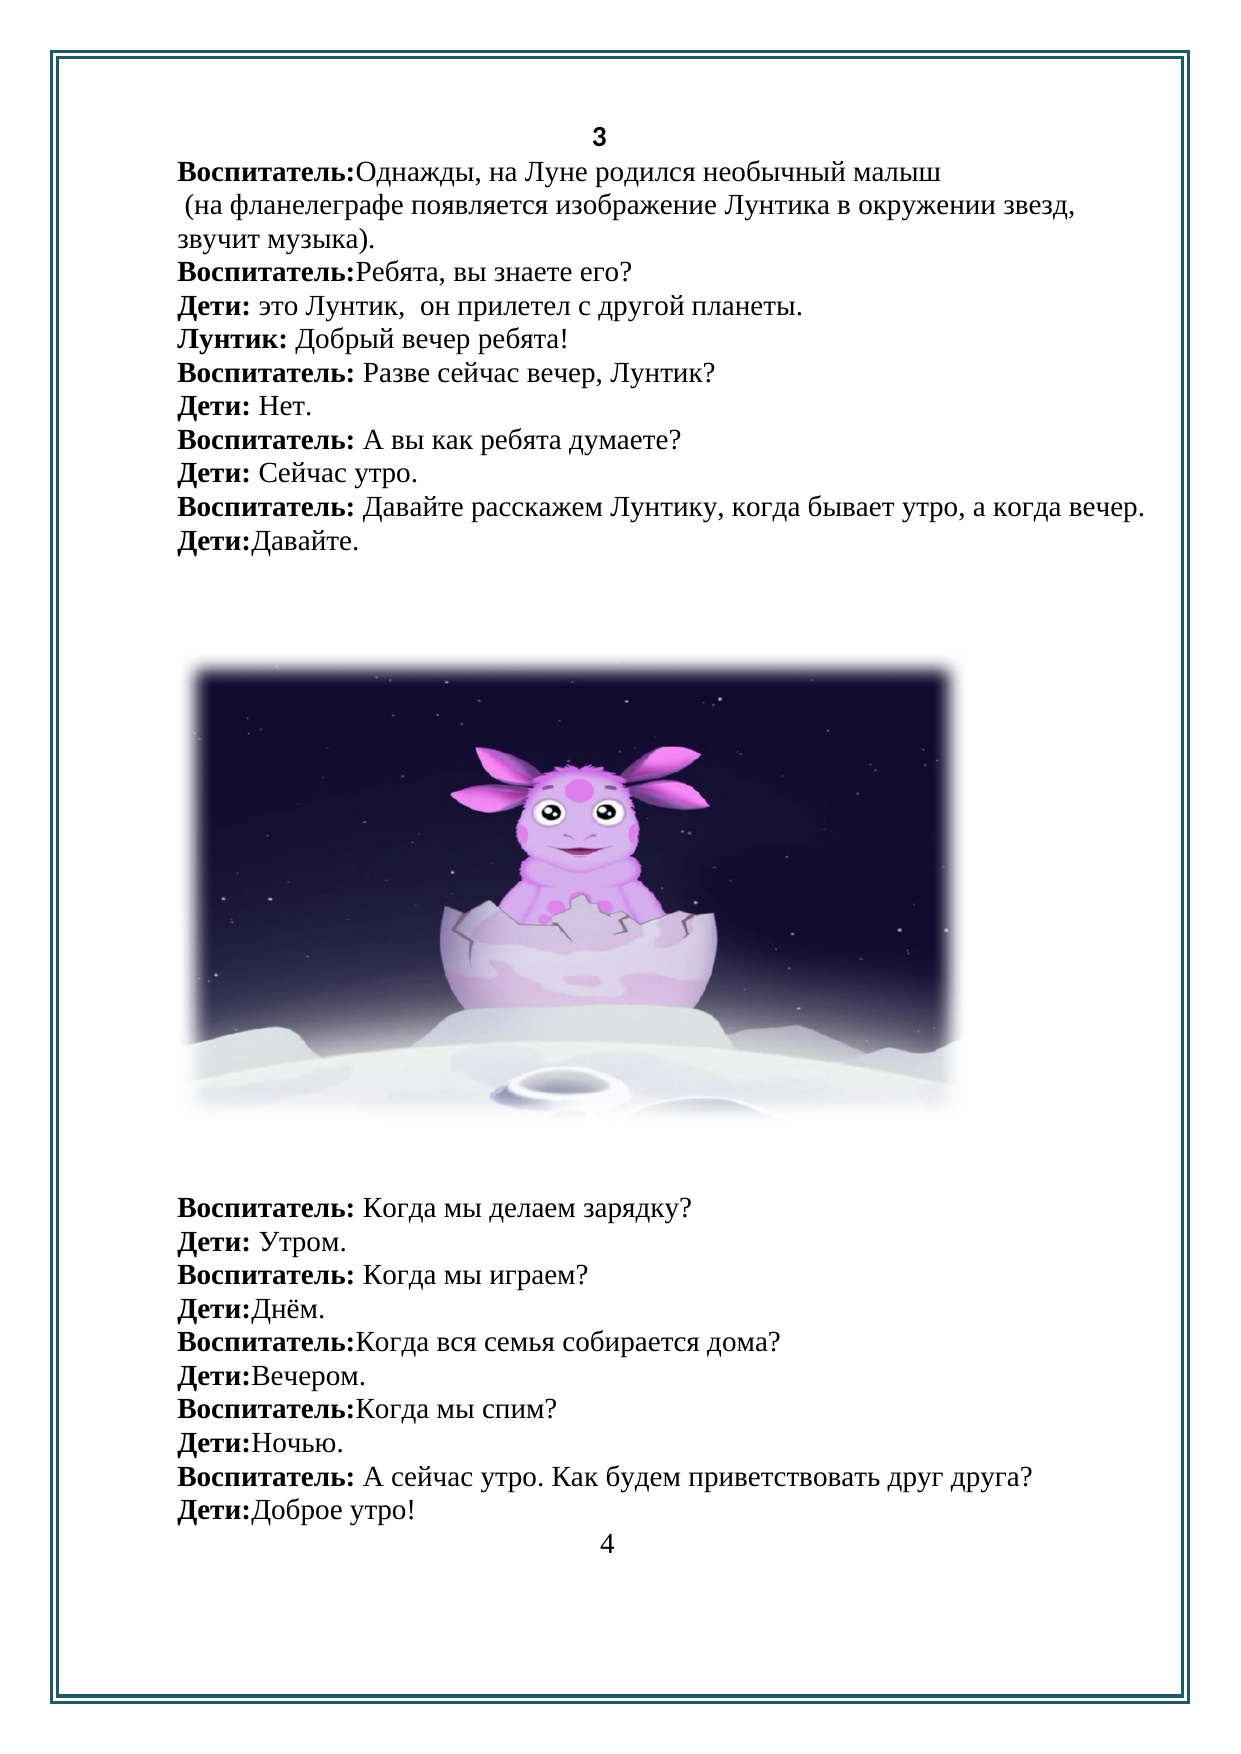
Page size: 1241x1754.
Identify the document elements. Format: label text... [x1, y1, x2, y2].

text 4 [177, 1526, 1152, 1559]
text Дети: Утром. Воспитатель: Когда мы играем? [177, 1224, 1152, 1291]
text Воспитатель: Разве сейчас вечер, Лунтик? [177, 355, 1152, 388]
picture [207, 681, 938, 1095]
text Дети: Нет. [177, 388, 1152, 422]
text Воспитатель:Однажды, на Луне родился необычный малыш [177, 154, 1152, 187]
text Дети:Ночью. [177, 1425, 1152, 1459]
text Дети: Сейчас утро. [177, 456, 1152, 489]
text 3 [177, 118, 1152, 154]
text Лунтик: Добрый вечер ребята! [199, 321, 1152, 355]
text Воспитатель: Давайте расскажем Лунтику, когда бывает утро, а когда вечер. [177, 489, 1152, 523]
text Дети:Давайте. [177, 523, 1152, 584]
text Воспитатель:Когда мы спим? [177, 1392, 1152, 1425]
text Дети: это Лунтик, он прилетел с другой планеты. [177, 288, 1152, 321]
text Воспитатель: А сейчас утро. Как будем приветствовать друг друга? [177, 1459, 1152, 1492]
text Дети:Доброе утро! [177, 1492, 1152, 1526]
text Дети:Вечером. [177, 1358, 1152, 1392]
text Воспитатель:Ребята, вы знаете его? [177, 254, 1152, 288]
text (на фланелеграфе появляется изображение Лунтика в окружении звезд, звучит музыка). [177, 187, 1152, 254]
text Воспитатель: А вы как ребята думаете? [177, 422, 1152, 456]
text Воспитатель: Когда мы делаем зарядку? [177, 1157, 1152, 1224]
text Дети:Днём. Воспитатель:Когда вся семья собирается дома? [177, 1291, 1152, 1358]
